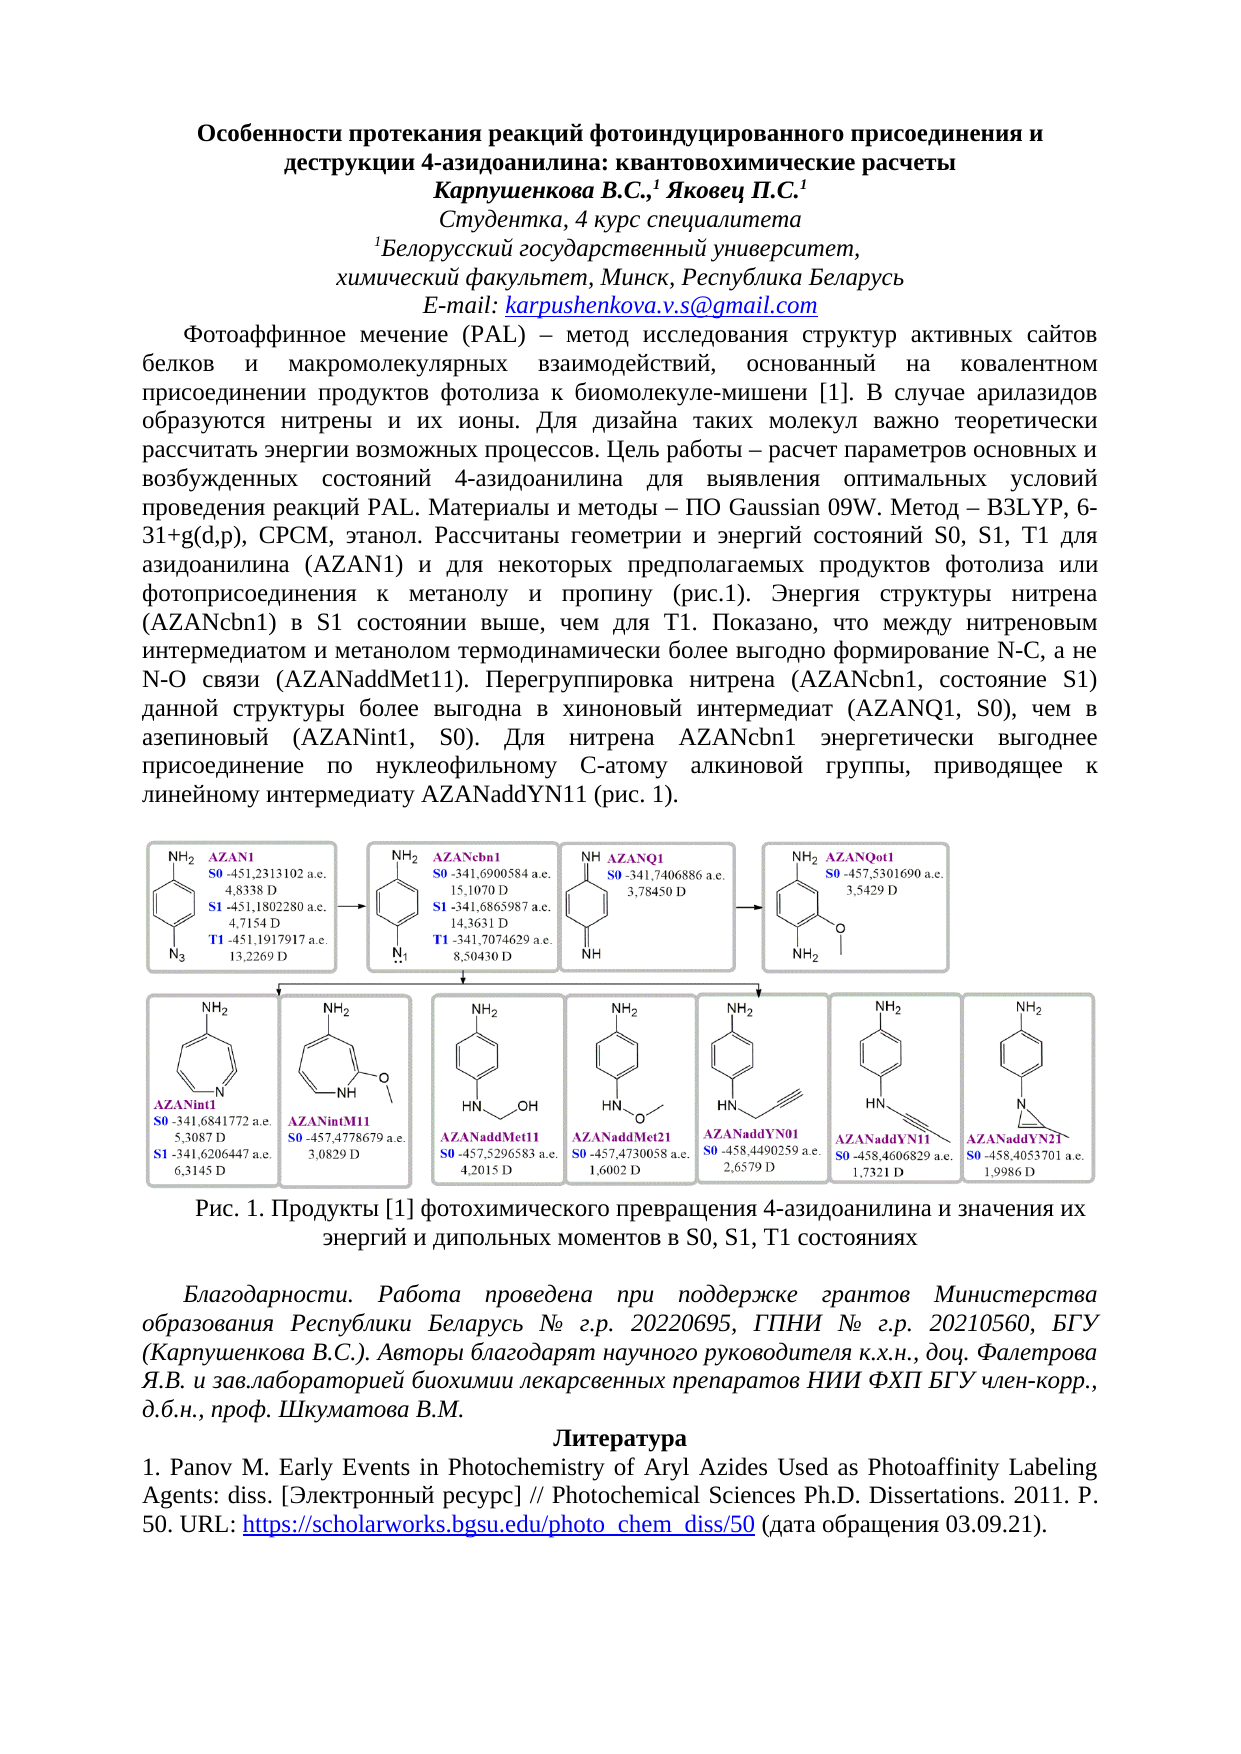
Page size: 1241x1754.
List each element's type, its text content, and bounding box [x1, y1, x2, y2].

text E-mail: karpushenkova.v.s@gmail.com [142, 291, 1098, 319]
picture [141, 836, 1099, 1193]
text Особенности протекания реакций фотоиндуцированного присоединения и деструкции 4-азидоанилина: квантовохимические расчеты [142, 118, 1098, 176]
text Фотоаффинное мечение (PAL) – метод исследования структур активных сайтов белков и макромолекулярных взаимодействий, основанный на ковалентном присоединении продуктов фотолиза к биомолекуле-мишени [1]. В случае арилазидов образуются нитрены и их ионы. Для дизайна таких молекул важно теоретически рассчитать энергии возможных процессов. Цель работы – расчет параметров основных и возбужденных состояний 4-азидоанилина для выявления оптимальных условий проведения реакций PAL. Материалы и методы – ПО Gaussian 09W. Метод – B3LYP, 6-31+g(d,p), CPCM, этанол. Рассчитаны геометрии и энергий состояний S0, S1, T1 для азидоанилина (AZAN1) и для некоторых предполагаемых продуктов фотолиза или фотоприсоединения к метанолу и пропину (рис.1). Энергия структуры нитрена (AZANcbn1) в S1 состоянии выше, чем для T1. Показано, что между нитреновым интермедиатом и метанолом термодинамически более выгодно формирование N-C, а не N-O связи (AZANaddMet11). Перегруппировка нитрена (AZANcbn1, состояние S1) данной структуры более выгодна в хиноновый интермедиат (AZANQ1, S0), чем в азепиновый (AZANint1, S0). Для нитрена AZANcbn1 энергетически выгоднее присоединение по нуклеофильному С-атому алкиновой группы, приводящее к линейному интермедиату AZANaddYN11 (рис. 1). [142, 319, 1098, 808]
text 1Белорусский государственный университет, [142, 233, 1098, 262]
text Карпушенкова В.С.,1 Яковец П.С.1 [142, 176, 1098, 204]
text Студентка, 4 курс специалитета [142, 204, 1098, 233]
text Рис. 1. Продукты [1] фотохимического превращения 4-азидоанилина и значения их энергий и дипольных моментов в S0, S1, T1 состояниях [142, 1193, 1098, 1250]
text Благодарности. Работа проведена при поддержке грантов Министерства образования Республики Беларусь № г.р. 20220695, ГПНИ № г.р. 20210560, БГУ (Карпушенкова В.С.). Авторы благодарят научного руководителя к.х.н., доц. Фалетрова Я.В. и зав.лабораторией биохимии лекарсвенных препаратов НИИ ФХП БГУ член-корр., д.б.н., проф. Шкуматова В.М. [142, 1279, 1098, 1423]
text химический факультет, Минск, Республика Беларусь [142, 262, 1098, 291]
text 1. Panov M. Early Events in Photochemistry of Aryl Azides Used as Photoaffinity Labeling Agents: diss. [Электронный ресурс] // Photochemical Sciences Ph.D. Dissertations. 2011. P. 50. URL: https://scholarworks.bgsu.edu/photo_chem_diss/50 (дата обращения 03.09.21). [142, 1452, 1098, 1538]
text Литература [142, 1423, 1098, 1452]
